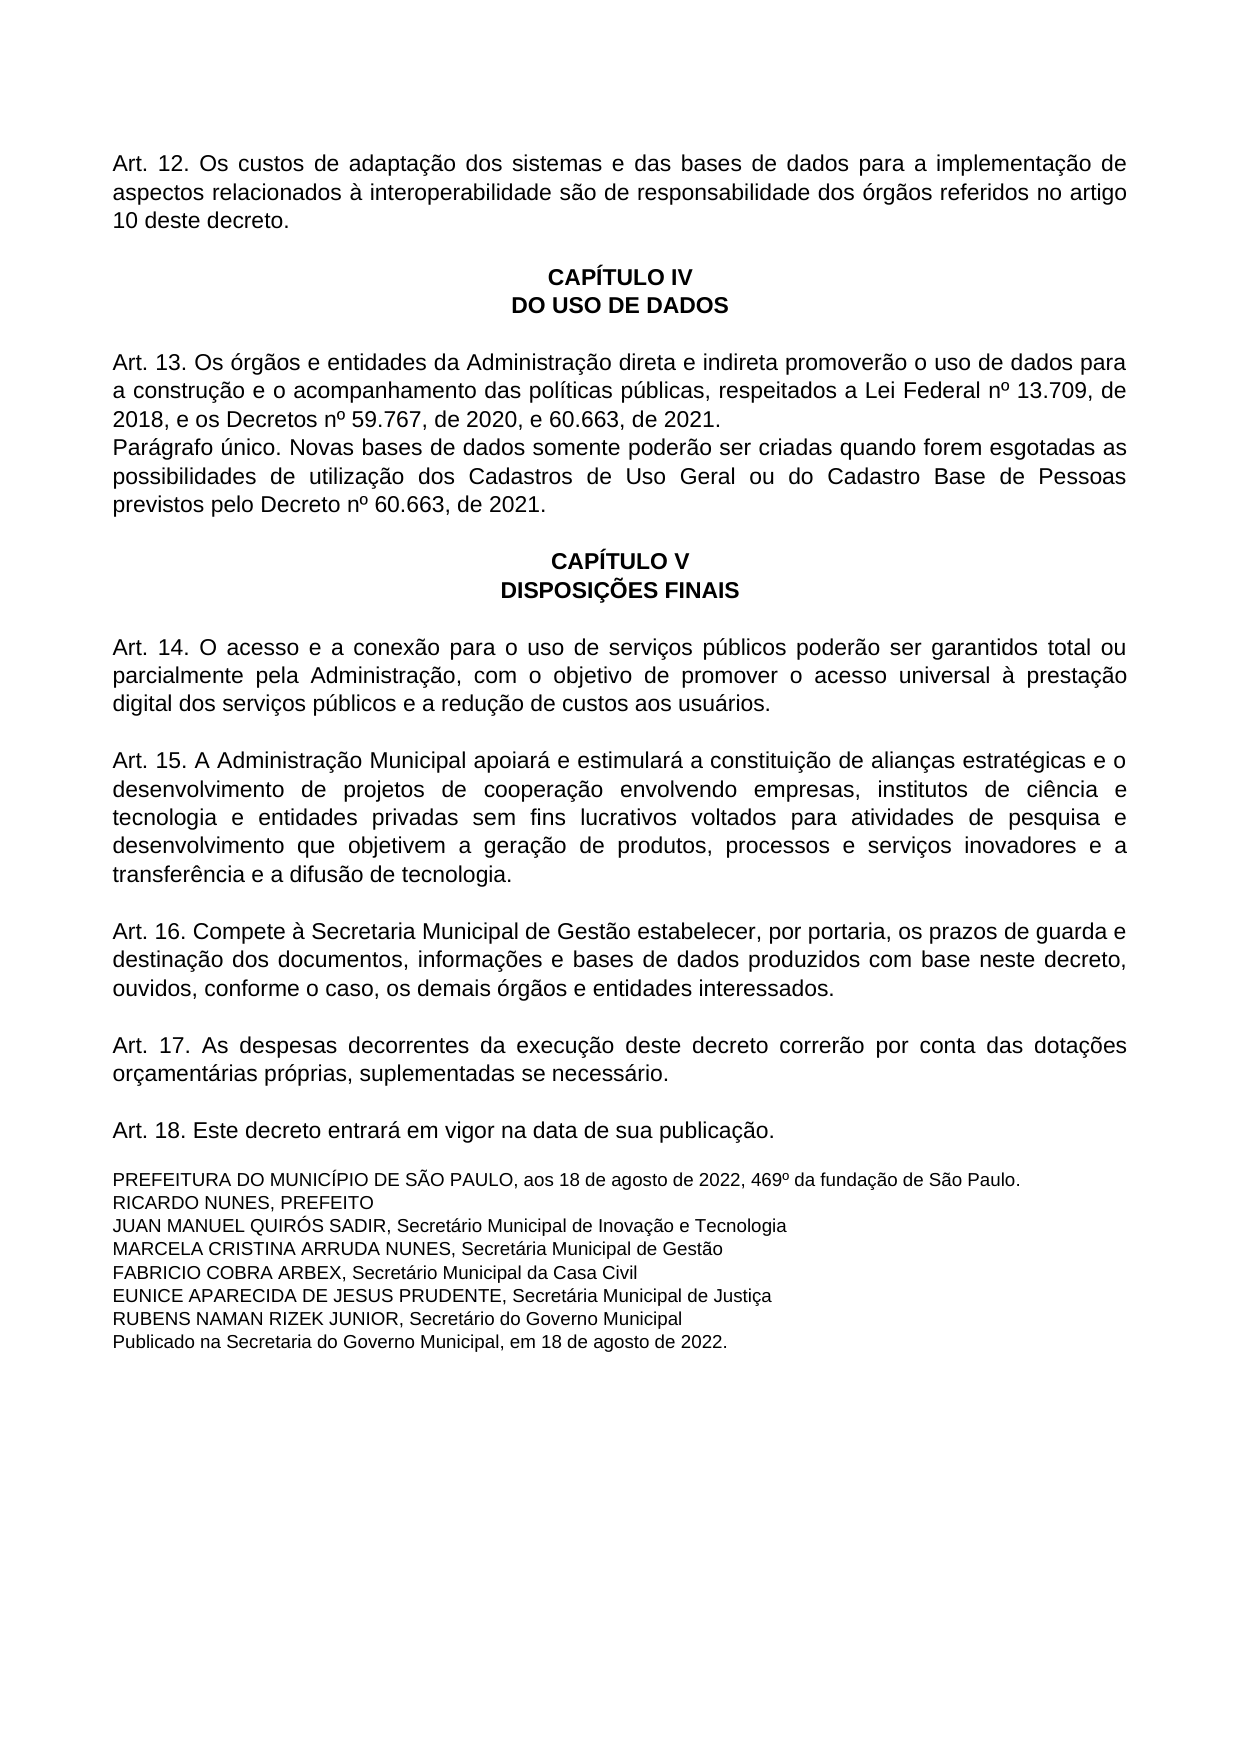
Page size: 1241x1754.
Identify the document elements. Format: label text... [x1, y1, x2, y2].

text MARCELA CRISTINA ARRUDA NUNES, Secretária Municipal de Gestão [112, 1238, 1128, 1260]
text EUNICE APARECIDA DE JESUS PRUDENTE, Secretária Municipal de Justiça [112, 1285, 1128, 1306]
text Publicado na Secretaria do Governo Municipal, em 18 de agosto de 2022. [112, 1331, 1128, 1353]
text Art. 13. Os órgãos e entidades da Administração direta e indireta promoverão o uso de dados para a construção e o acompanhamento das políticas públicas, respeitados a Lei Federal nº 13.709, de 2018, e os Decretos nº 59.767, de 2020, e 60.663, de 2021. [112, 349, 1128, 432]
text Art. 14. O acesso e a conexão para o uso de serviços públicos poderão ser garantidos total ou parcialmente pela Administração, com o objetivo de promover o acesso universal à prestação digital dos serviços públicos e a redução de custos aos usuários. [112, 633, 1128, 717]
text RUBENS NAMAN RIZEK JUNIOR, Secretário do Governo Municipal [112, 1308, 1128, 1329]
text Parágrafo único. Novas bases de dados somente poderão ser criadas quando forem esgotadas as possibilidades de utilização dos Cadastros de Uso Geral ou do Cadastro Base de Pessoas previstos pelo Decreto nº 60.663, de 2021. [112, 434, 1128, 518]
text RICARDO NUNES, PREFEITO [112, 1192, 1128, 1213]
text Art. 16. Compete à Secretaria Municipal de Gestão estabelecer, por portaria, os prazos de guarda e destinação dos documentos, informações e bases de dados produzidos com base neste decreto, ouvidos, conforme o caso, os demais órgãos e entidades interessados. [112, 918, 1128, 1001]
text Art. 15. A Administração Municipal apoiará e estimulará a constituição de alianças estratégicas e o desenvolvimento de projetos de cooperação envolvendo empresas, institutos de ciência e tecnologia e entidades privadas sem fins lucrativos voltados para atividades de pesquisa e desenvolvimento que objetivem a geração de produtos, processos e serviços inovadores e a transferência e a difusão de tecnologia. [112, 747, 1128, 887]
text JUAN MANUEL QUIRÓS SADIR, Secretário Municipal de Inovação e Tecnologia [112, 1215, 1128, 1237]
text PREFEITURA DO MUNICÍPIO DE SÃO PAULO, aos 18 de agosto de 2022, 469º da fundação de São Paulo. [112, 1168, 1128, 1190]
text Art. 17. As despesas decorrentes da execução deste decreto correrão por conta das dotações orçamentárias próprias, suplementadas se necessário. [112, 1032, 1128, 1086]
text CAPÍTULO IV [112, 264, 1128, 290]
text DO USO DE DADOS [112, 292, 1128, 318]
text DISPOSIÇÕES FINAIS [112, 577, 1128, 603]
text CAPÍTULO V [112, 548, 1128, 574]
text Art. 12. Os custos de adaptação dos sistemas e das bases de dados para a implementação de aspectos relacionados à interoperabilidade são de responsabilidade dos órgãos referidos no artigo 10 deste decreto. [112, 150, 1128, 233]
text Art. 18. Este decreto entrará em vigor na data de sua publicação. [112, 1117, 1128, 1143]
text FABRICIO COBRA ARBEX, Secretário Municipal da Casa Civil [112, 1261, 1128, 1283]
